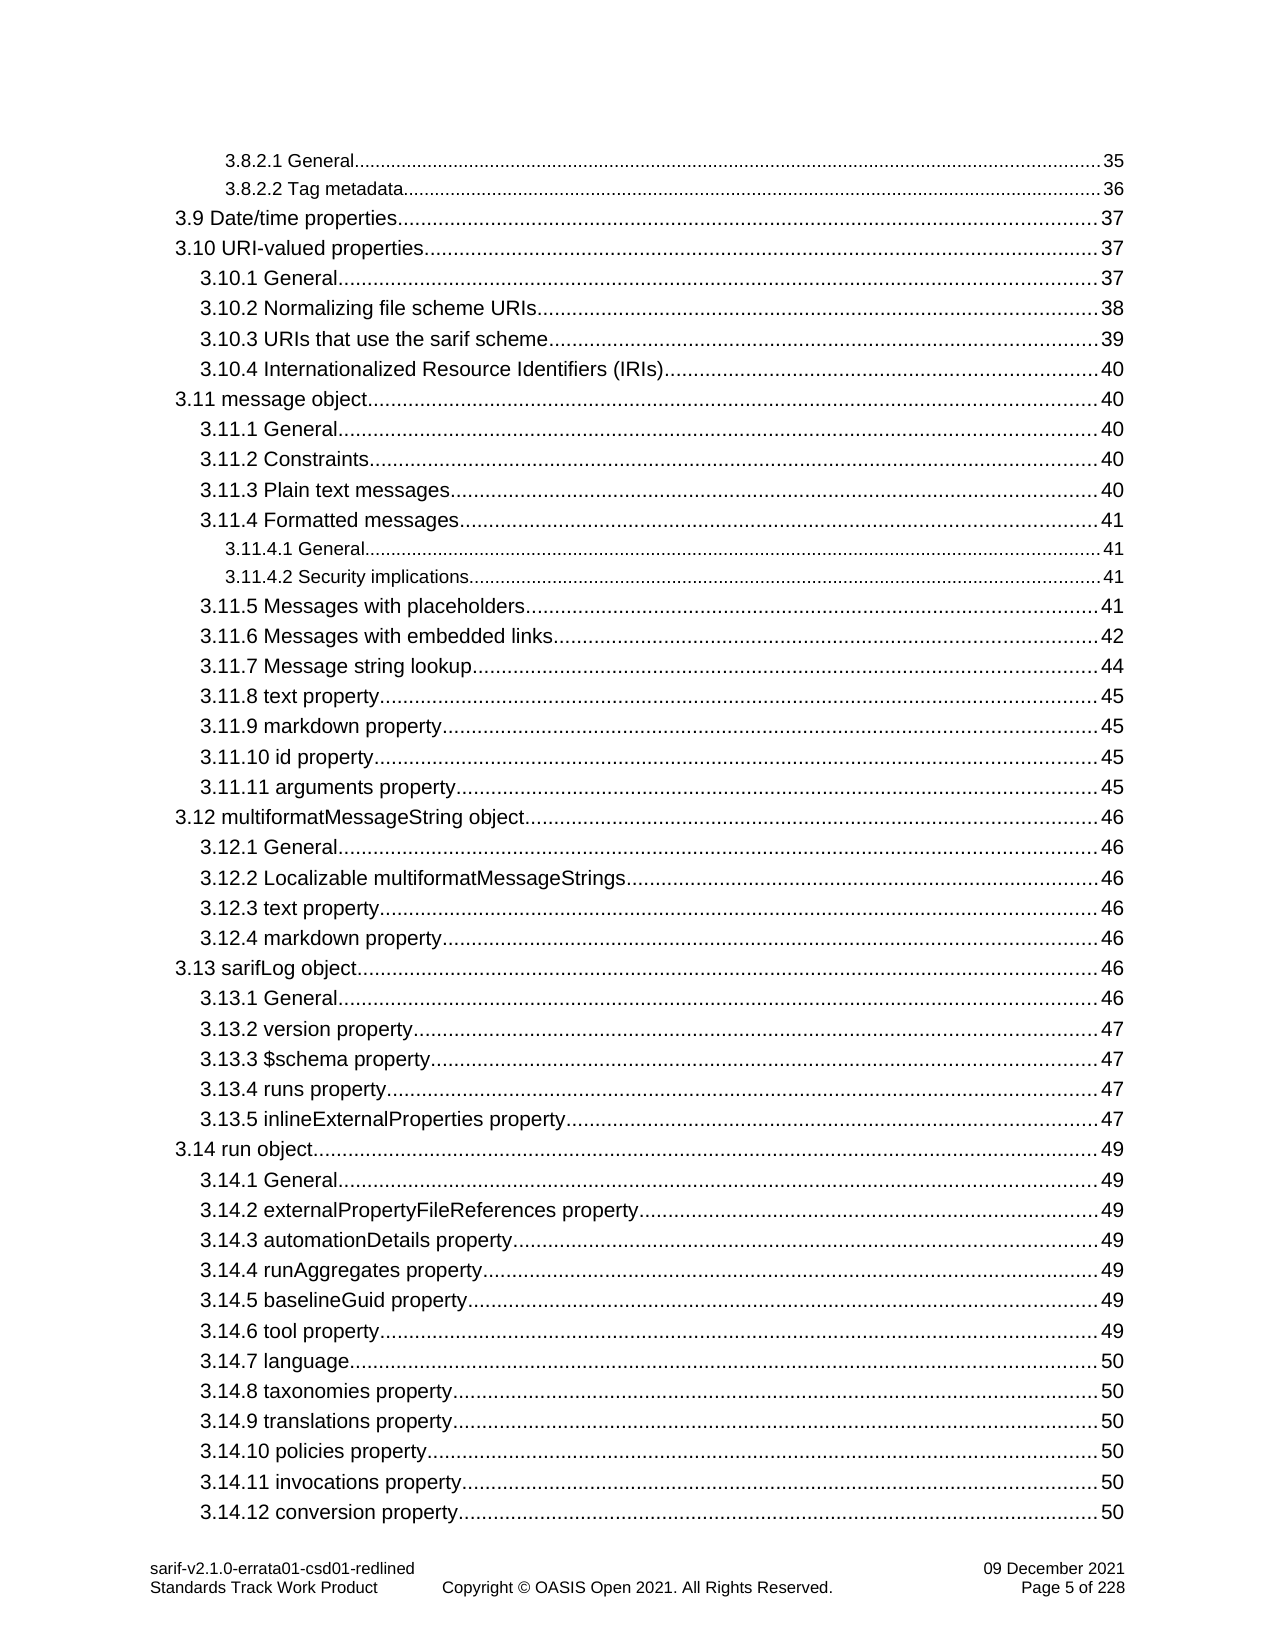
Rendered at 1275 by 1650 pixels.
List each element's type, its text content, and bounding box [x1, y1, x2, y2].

text 3.11.8 text property 45 [200, 684, 1125, 708]
text 3.14.8 taxonomies property 50 [200, 1379, 1125, 1403]
text 3.11.11 arguments property 45 [200, 775, 1125, 799]
text 3.11.2 Constraints 40 [200, 447, 1125, 471]
text 3.11.4.2 Security implications 41 [225, 566, 1125, 587]
text 3.11.9 markdown property 45 [200, 714, 1125, 738]
text 3.12.2 Localizable multiformatMessageStrings 46 [200, 865, 1125, 889]
text 3.8.2.1 General 35 [225, 150, 1125, 172]
text 3.14.4 runAggregates property 49 [200, 1258, 1125, 1282]
text 3.11.6 Messages with embedded links 42 [200, 624, 1125, 648]
text 3.11.7 Message string lookup 44 [200, 654, 1125, 678]
text 3.14.5 baselineGuid property 49 [200, 1288, 1125, 1312]
text 3.11.4 Formatted messages 41 [200, 508, 1125, 532]
text 3.13.3 $schema property 47 [200, 1047, 1125, 1071]
text 3.12.4 markdown property 46 [200, 926, 1125, 950]
text 3.13 sarifLog object 46 [175, 956, 1125, 980]
text 3.12.1 General 46 [200, 835, 1125, 859]
text 3.14 run object 49 [175, 1137, 1125, 1161]
text 3.14.1 General 49 [200, 1167, 1125, 1191]
text 3.10.2 Normalizing file scheme URIs 38 [200, 296, 1125, 320]
text 3.10 URI-valued properties 37 [175, 236, 1125, 260]
text 3.10.1 General 37 [200, 266, 1125, 290]
text 3.14.10 policies property 50 [200, 1439, 1125, 1463]
text 3.11.1 General 40 [200, 417, 1125, 441]
text 3.11.5 Messages with placeholders 41 [200, 593, 1125, 617]
text 3.13.2 version property 47 [200, 1016, 1125, 1040]
text 3.11.3 Plain text messages 40 [200, 477, 1125, 501]
text 3.9 Date/time properties 37 [175, 206, 1125, 229]
text 3.14.7 language 50 [200, 1349, 1125, 1373]
text 3.8.2.2 Tag metadata 36 [225, 178, 1125, 199]
text 3.14.6 tool property 49 [200, 1318, 1125, 1342]
text 3.12.3 text property 46 [200, 896, 1125, 919]
text 3.14.11 invocations property 50 [200, 1469, 1125, 1493]
text 3.14.2 externalPropertyFileReferences property 49 [200, 1198, 1125, 1222]
text 3.14.3 automationDetails property 49 [200, 1228, 1125, 1252]
text 3.12 multiformatMessageString object 46 [175, 805, 1125, 829]
text 3.13.4 runs property 47 [200, 1077, 1125, 1101]
text 3.11.4.1 General 41 [225, 538, 1125, 559]
text 3.13.1 General 46 [200, 986, 1125, 1010]
text 3.14.12 conversion property 50 [200, 1500, 1125, 1524]
text 3.13.5 inlineExternalProperties property 47 [200, 1107, 1125, 1131]
text 3.10.4 Internationalized Resource Identifiers (IRIs) 40 [200, 357, 1125, 381]
text 3.11.10 id property 45 [200, 744, 1125, 768]
text 3.10.3 URIs that use the sarif scheme 39 [200, 326, 1125, 350]
text 3.14.9 translations property 50 [200, 1409, 1125, 1433]
text 3.11 message object 40 [175, 387, 1125, 411]
